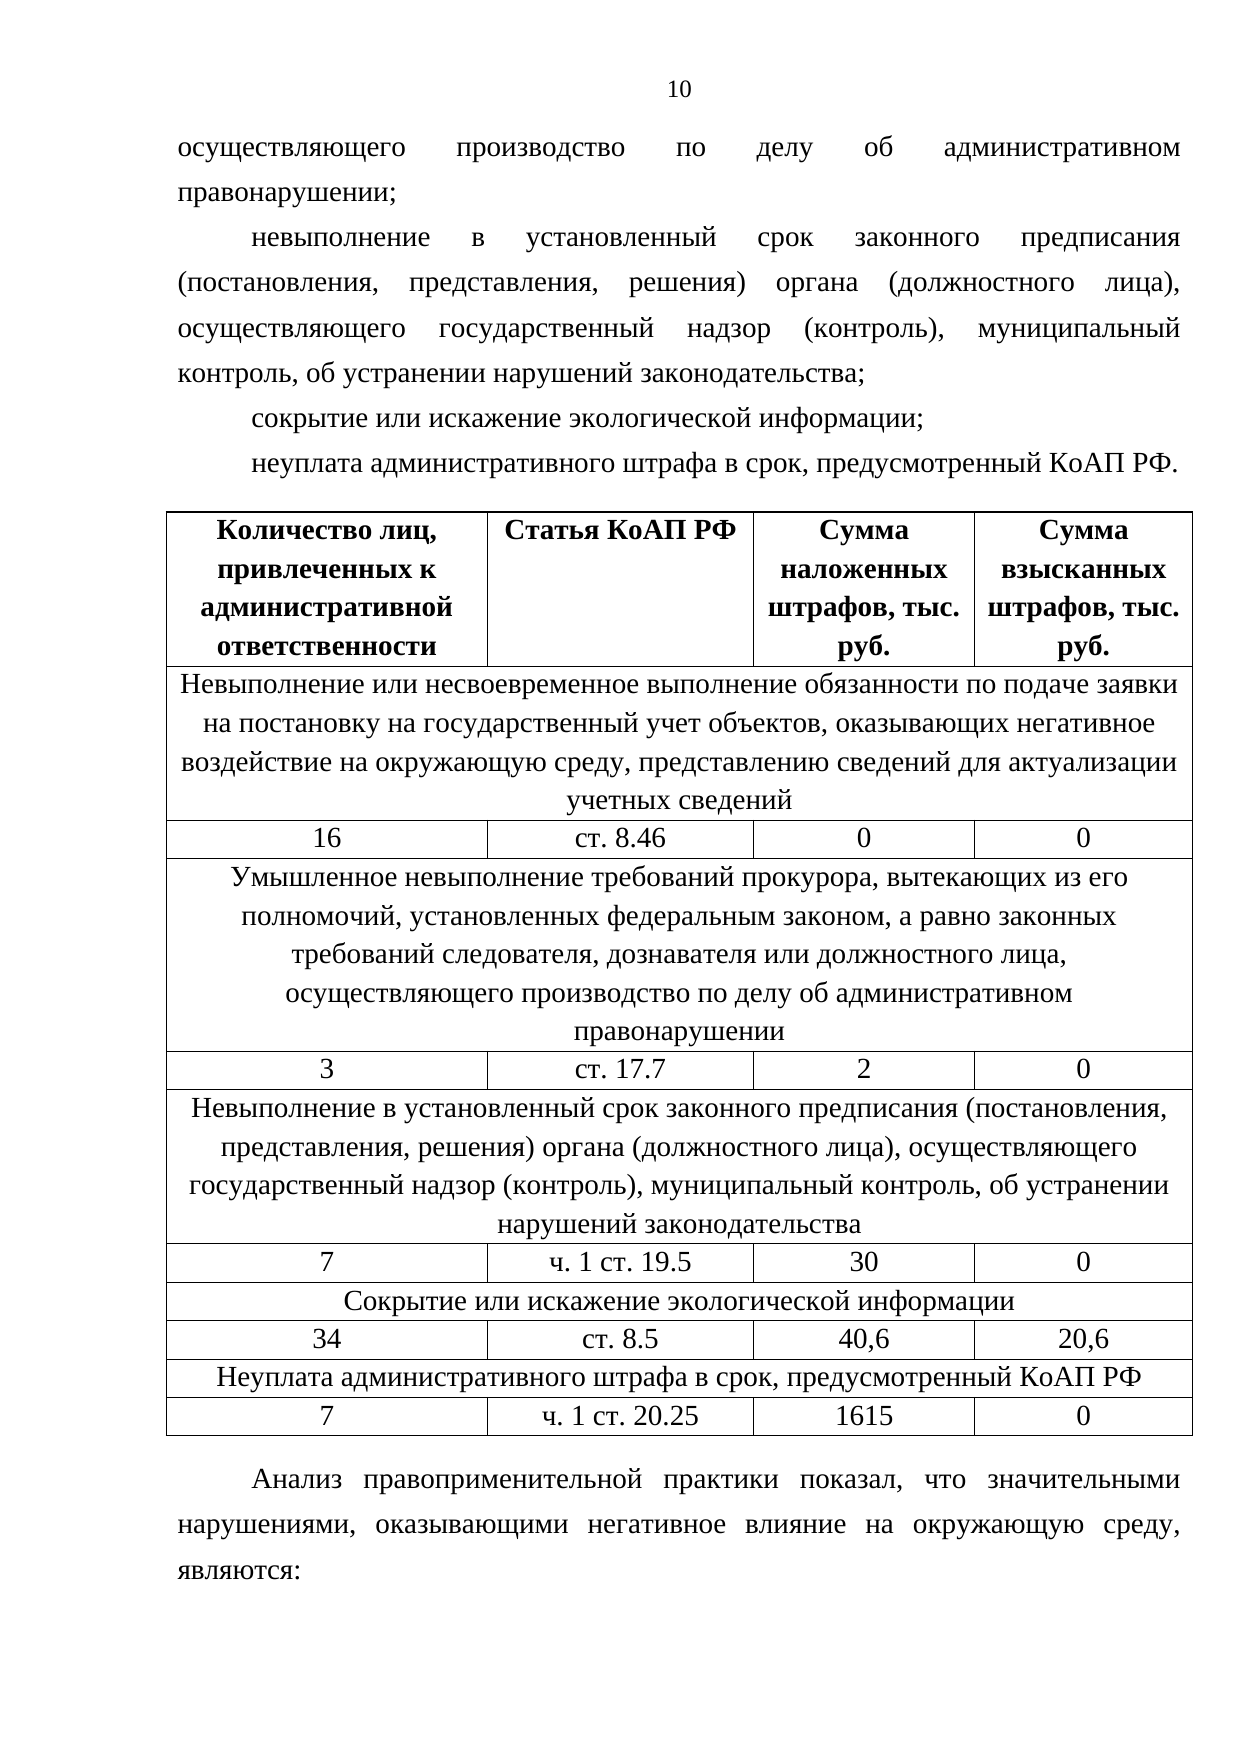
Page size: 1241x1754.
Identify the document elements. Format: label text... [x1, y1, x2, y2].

table_cell 0 [975, 1052, 1192, 1089]
table_cell Сокрытие или искажение экологической информации [167, 1283, 1192, 1320]
table_cell Невыполнение в установленный срок законного предписания (постановления, представления, решения) органа (должностного лица), осуществляющего государственный надзор (контроль), муниципальный контроль, об устранении нарушений законодательства [167, 1090, 1192, 1243]
table_cell ч. 1 ст. 19.5 [488, 1244, 753, 1282]
text неуплата административного штрафа в срок, предусмотренный КоАП РФ. [177, 445, 1181, 479]
table_cell 1615 [754, 1398, 974, 1435]
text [177, 129, 1181, 208]
table_cell 40,6 [754, 1321, 974, 1358]
table_cell ст. 8.5 [488, 1321, 753, 1358]
table_cell Неуплата административного штрафа в срок, предусмотренный КоАП РФ [167, 1360, 1192, 1397]
table_cell 7 [167, 1244, 487, 1282]
table_cell Невыполнение или несвоевременное выполнение обязанности по подаче заявки на постановку на государственный учет объектов, оказывающих негативное воздействие на окружающую среду, представлению сведений для актуализации учетных сведений [167, 667, 1192, 819]
table_cell 16 [167, 821, 487, 858]
table_cell 0 [754, 821, 974, 858]
table_header Сумма наложенных штрафов, тыс. руб. [754, 513, 974, 666]
table_cell 7 [167, 1398, 487, 1435]
table_cell 0 [975, 821, 1192, 858]
table_cell ст. 8.46 [488, 821, 753, 858]
table_cell 0 [975, 1244, 1192, 1282]
table_header Статья КоАП РФ [488, 513, 753, 666]
table_cell 20,6 [975, 1321, 1192, 1358]
text сокрытие или искажение экологической информации; [177, 400, 1181, 434]
table_cell 34 [167, 1321, 487, 1358]
table_cell 30 [754, 1244, 974, 1282]
table_cell ст. 17.7 [488, 1052, 753, 1089]
text невыполнение в установленный срок законного предписания (постановления, представления, решения) органа (должностного лица), осуществляющего государственный надзор (контроль), муниципальный контроль, об устранении нарушений законодательства; [177, 219, 1181, 388]
table_cell 0 [975, 1398, 1192, 1435]
table_cell 2 [754, 1052, 974, 1089]
table_cell 3 [167, 1052, 487, 1089]
table_header Количество лиц, привлеченных к административной ответственности [167, 513, 487, 666]
text Анализ правоприменительной практики показал, что значительными нарушениями, оказывающими негативное влияние на окружающую среду, являются: [177, 1461, 1181, 1585]
table_cell ч. 1 ст. 20.25 [488, 1398, 753, 1435]
table_header Сумма взысканных штрафов, тыс. руб. [975, 513, 1192, 666]
table_cell Умышленное невыполнение требований прокурора, вытекающих из его полномочий, установленных федеральным законом, а равно законных требований следователя, дознавателя или должностного лица, осуществляющего производство по делу об административном правонарушении [167, 859, 1192, 1051]
